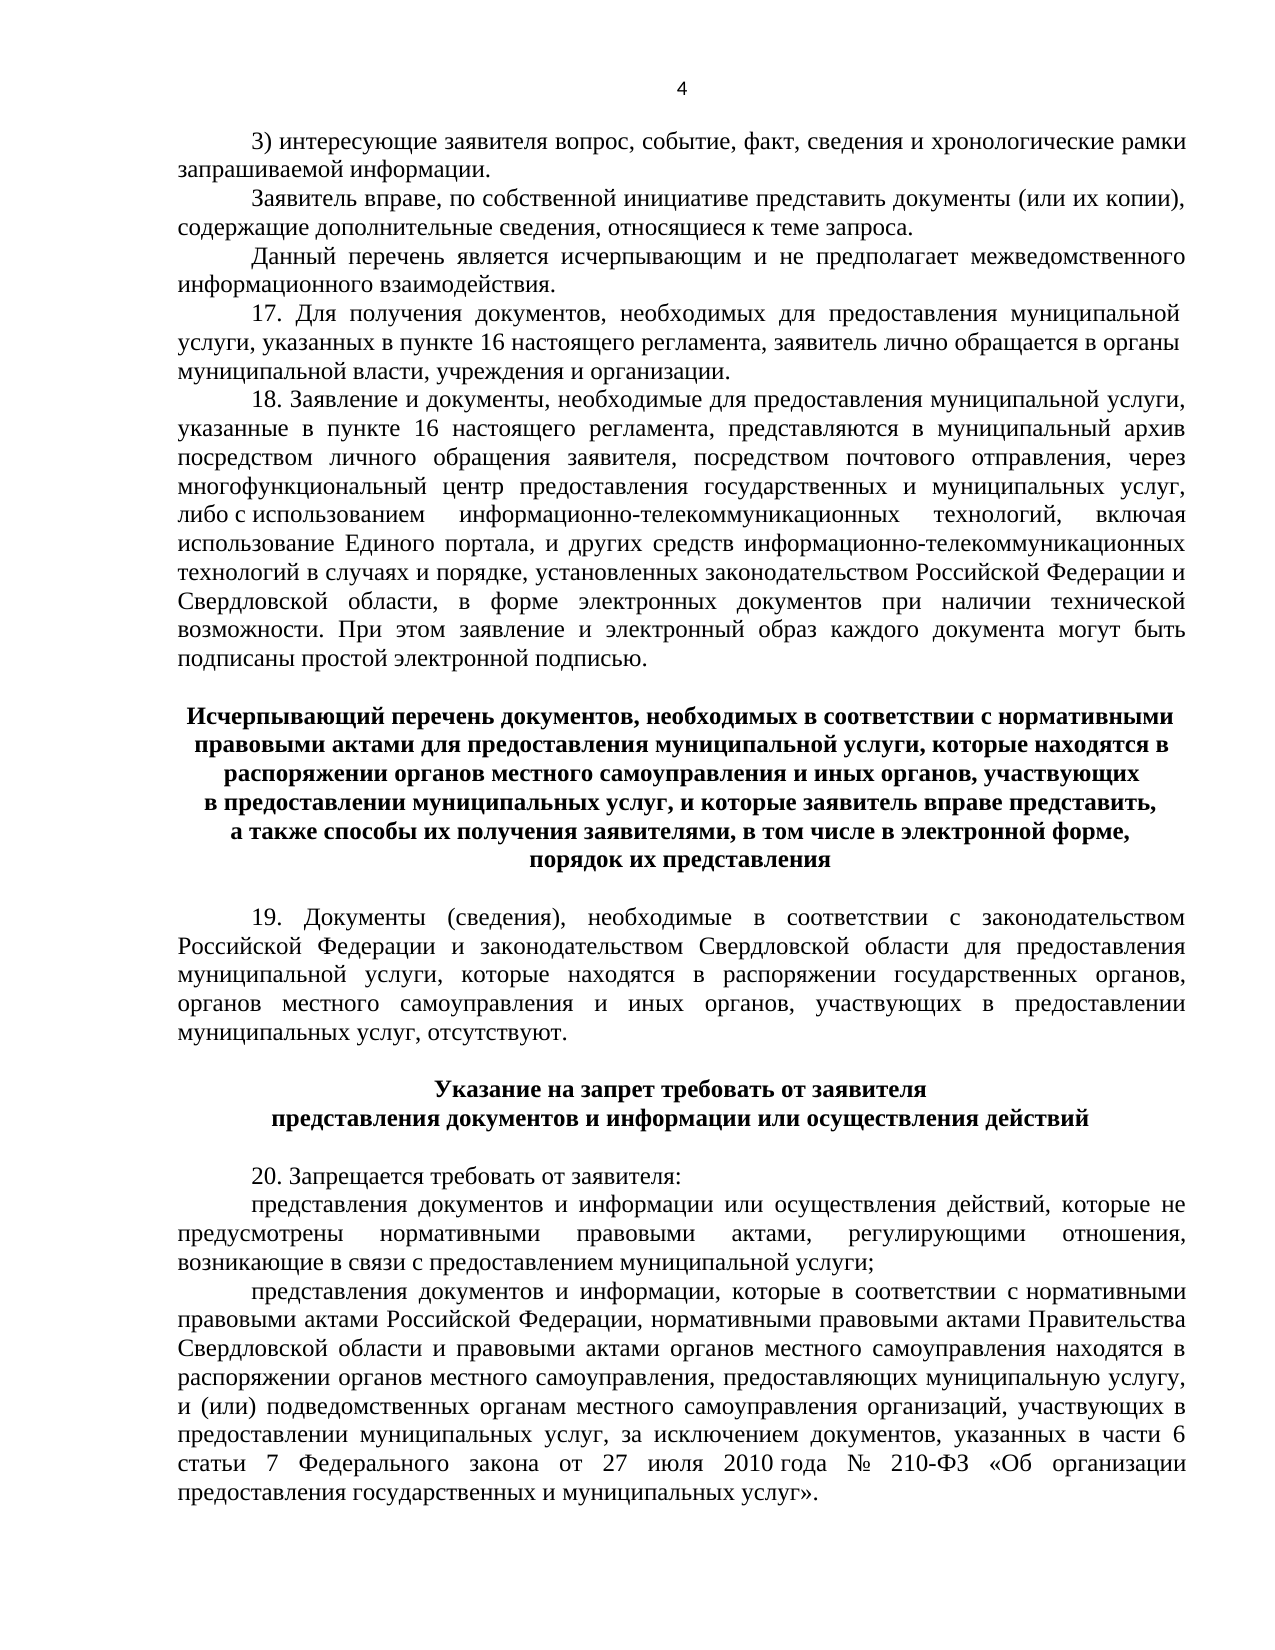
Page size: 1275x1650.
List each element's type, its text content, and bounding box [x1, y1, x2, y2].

text Заявитель вправе, по собственной инициативе представить документы (или их копии), содержащие дополнительные сведения, относящиеся к теме запроса. [177, 183, 1186, 241]
text 19. Документы (сведения), необходимые в соответствии с законодательством Российской Федерации и законодательством Свердловской области для предоставления муниципальной услуги, которые находятся в распоряжении государственных органов, органов местного самоуправления и иных органов, участвующих в предоставлении муниципальных услуг, отсутствуют. [177, 902, 1186, 1046]
text а также способы их получения заявителями, в том числе в электронной форме, [177, 816, 1183, 844]
text Исчерпывающий перечень документов, необходимых в соответствии с нормативными правовыми актами для предоставления муниципальной услуги, которые находятся в распоряжении органов местного самоуправления и иных органов, участвующих [177, 701, 1183, 787]
text представления документов и информации или осуществления действий, которые не предусмотрены нормативными правовыми актами, регулирующими отношения, возникающие в связи с предоставлением муниципальной услуги; [177, 1189, 1187, 1276]
text представления документов и информации, которые в соответствии с нормативными правовыми актами Российской Федерации, нормативными правовыми актами Правительства Свердловской области и правовыми актами органов местного самоуправления находятся в распоряжении органов местного самоуправления, предоставляющих муниципальную услугу, и (или) подведомственных органам местного самоуправления организаций, участвующих в предоставлении муниципальных услуг, за исключением документов, указанных в части 6 статьи 7 Федерального закона от 27 июля 2010 года № 210-ФЗ «Об организации предоставления государственных и муниципальных услуг». [177, 1276, 1187, 1506]
text представления документов и информации или осуществления действий [177, 1103, 1183, 1132]
text Указание на запрет требовать от заявителя [177, 1074, 1183, 1103]
text порядок их представления [177, 844, 1183, 873]
text 18. Заявление и документы, необходимые для предоставления муниципальной услуги, указанные в пункте 16 настоящего регламента, представляются в муниципальный архив посредством личного обращения заявителя, посредством почтового отправления, через многофункциональный центр предоставления государственных и муниципальных услуг, либо с использованием информационно-телекоммуникационных технологий, включая использование Единого портала, и других средств информационно-телекоммуникационных технологий в случаях и порядке, установленных законодательством Российской Федерации и Свердловской области, в форме электронных документов при наличии технической возможности. При этом заявление и электронный образ каждого документа могут быть подписаны простой электронной подписью. [177, 384, 1186, 672]
text Данный перечень является исчерпывающим и не предполагает межведомственного информационного взаимодействия. [177, 241, 1186, 298]
text 20. Запрещается требовать от заявителя: [177, 1161, 1187, 1189]
text в предоставлении муниципальных услуг, и которые заявитель вправе представить, [177, 787, 1183, 816]
text 17. Для получения документов, необходимых для предоставления муниципальной услуги, указанных в пункте 16 настоящего регламента, заявитель лично обращается в органы муниципальной власти, учреждения и организации. [177, 298, 1181, 384]
text 3) интересующие заявителя вопрос, событие, факт, сведения и хронологические рамки запрашиваемой информации. [177, 126, 1186, 183]
